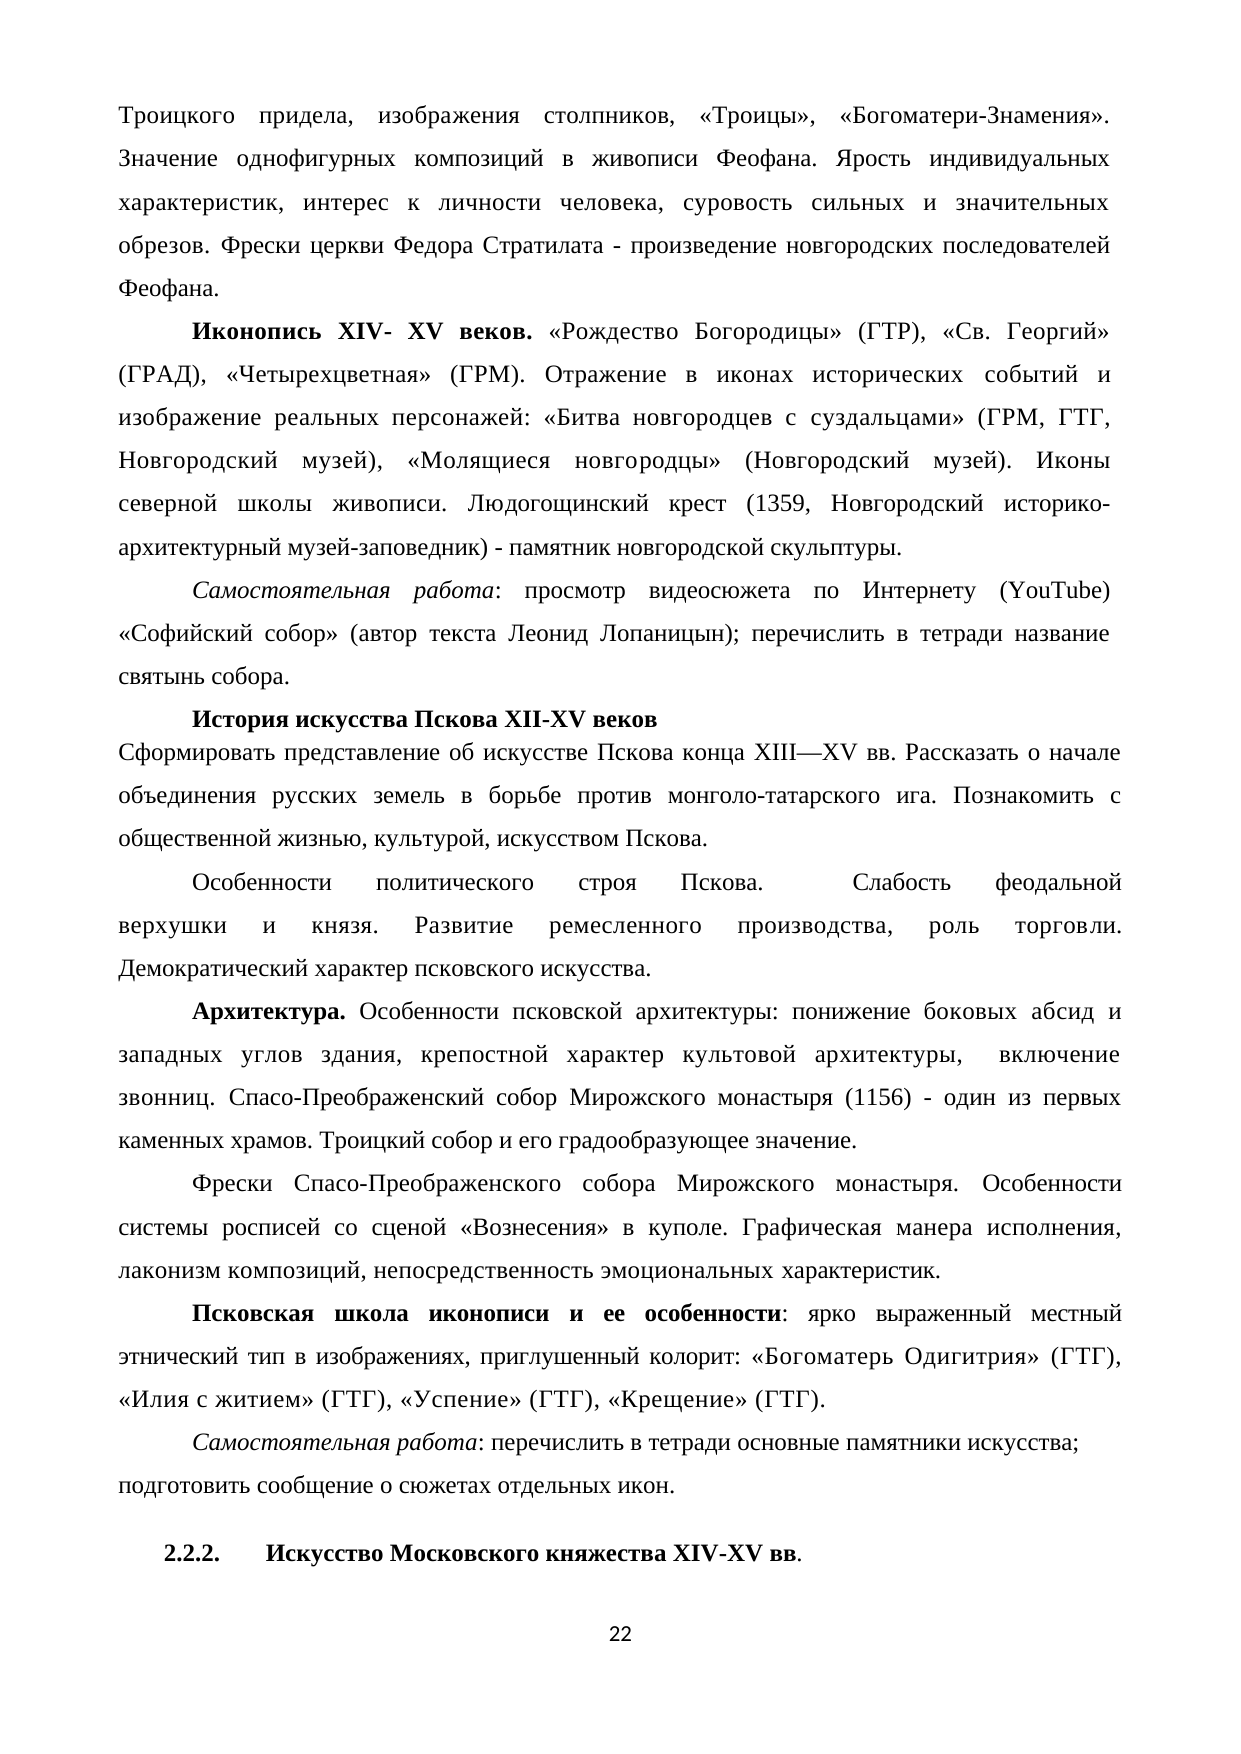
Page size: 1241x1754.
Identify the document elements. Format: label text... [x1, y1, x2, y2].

text Фрески Спасо-Преображенского собора Мирожского монастыря. Осoбенности системы росписей со сценой «Вознесения» в куполе. Графическая манера исполнения, лаконизм композиций, непосредственность эмоциональных характеристик. [118, 1168, 1122, 1283]
text История искусства Пскова XII-XV веков [118, 704, 1122, 733]
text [118, 100, 1111, 302]
text Псковская школа иконописи и ее особенности: ярко выраженный местный этнический тип в изображениях, приглушенный колорит: «Богоматерь Одигитрия» (ГТГ), «Илия с житием» (ГТГ), «Успение» (ГТГ), «Крещение» (ГТГ). [118, 1298, 1122, 1413]
text Самостоятельная работа: просмотр видеосюжета по Интернету (YouTube) «Софийский собор» (автор текста Леонид Лопаницын); перечислить в тетради название святынь собора. [118, 575, 1111, 690]
text Сформировать представление об искусстве Пскова конца XIII—XV вв. Рассказать о начале объединения русских земель в борьбе против монголо-татарского ига. Познакомить с общественной жизнью, культурой, искусством Пскова. [118, 737, 1122, 852]
text Особенности политического строя Пскова. Слабость феодальной верхушки и князя. Развитие ремесленного производства, роль торговли. Демократический характер псковского искусства. [118, 867, 1122, 982]
text Иконопись XIV- XV веков. «Рождество Богородицы» (ГТР), «Св. Георгий» (ГРАД), «Четырехцветная» (ГРМ). Отражение в иконах исторических событий и изображение реальных персонажей: «Битва новгородцев с суздальцами» (ГРМ, ГТГ, Новгородский музей), «Молящиеся новгородцы» (Новгородский музей). Иконы северной школы живописи. Людогощинский крест (1359, Новгородский историко-архитектурный музей-заповедник) - памятник новгородской скульптуры. [118, 316, 1111, 560]
text Архитектура. Особенности псковской архитектуры: понижение боковых абсид и западных углов здания, крепостной характер культовой архитектуры, включение звонниц. Спасо-Преображенский собор Мирожского монастыря (1156) - один из первых каменных храмов. Троицкий собор и его градообразующее значение. [118, 996, 1122, 1154]
text 2.2.2. Искусство Московского княжества XIV-XV вв. [118, 1538, 1122, 1567]
text Самостоятельная работа: перечислить в тетради основные памятники искусства; подготовить сообщение о сюжетах отдельных икон. [118, 1427, 1122, 1499]
